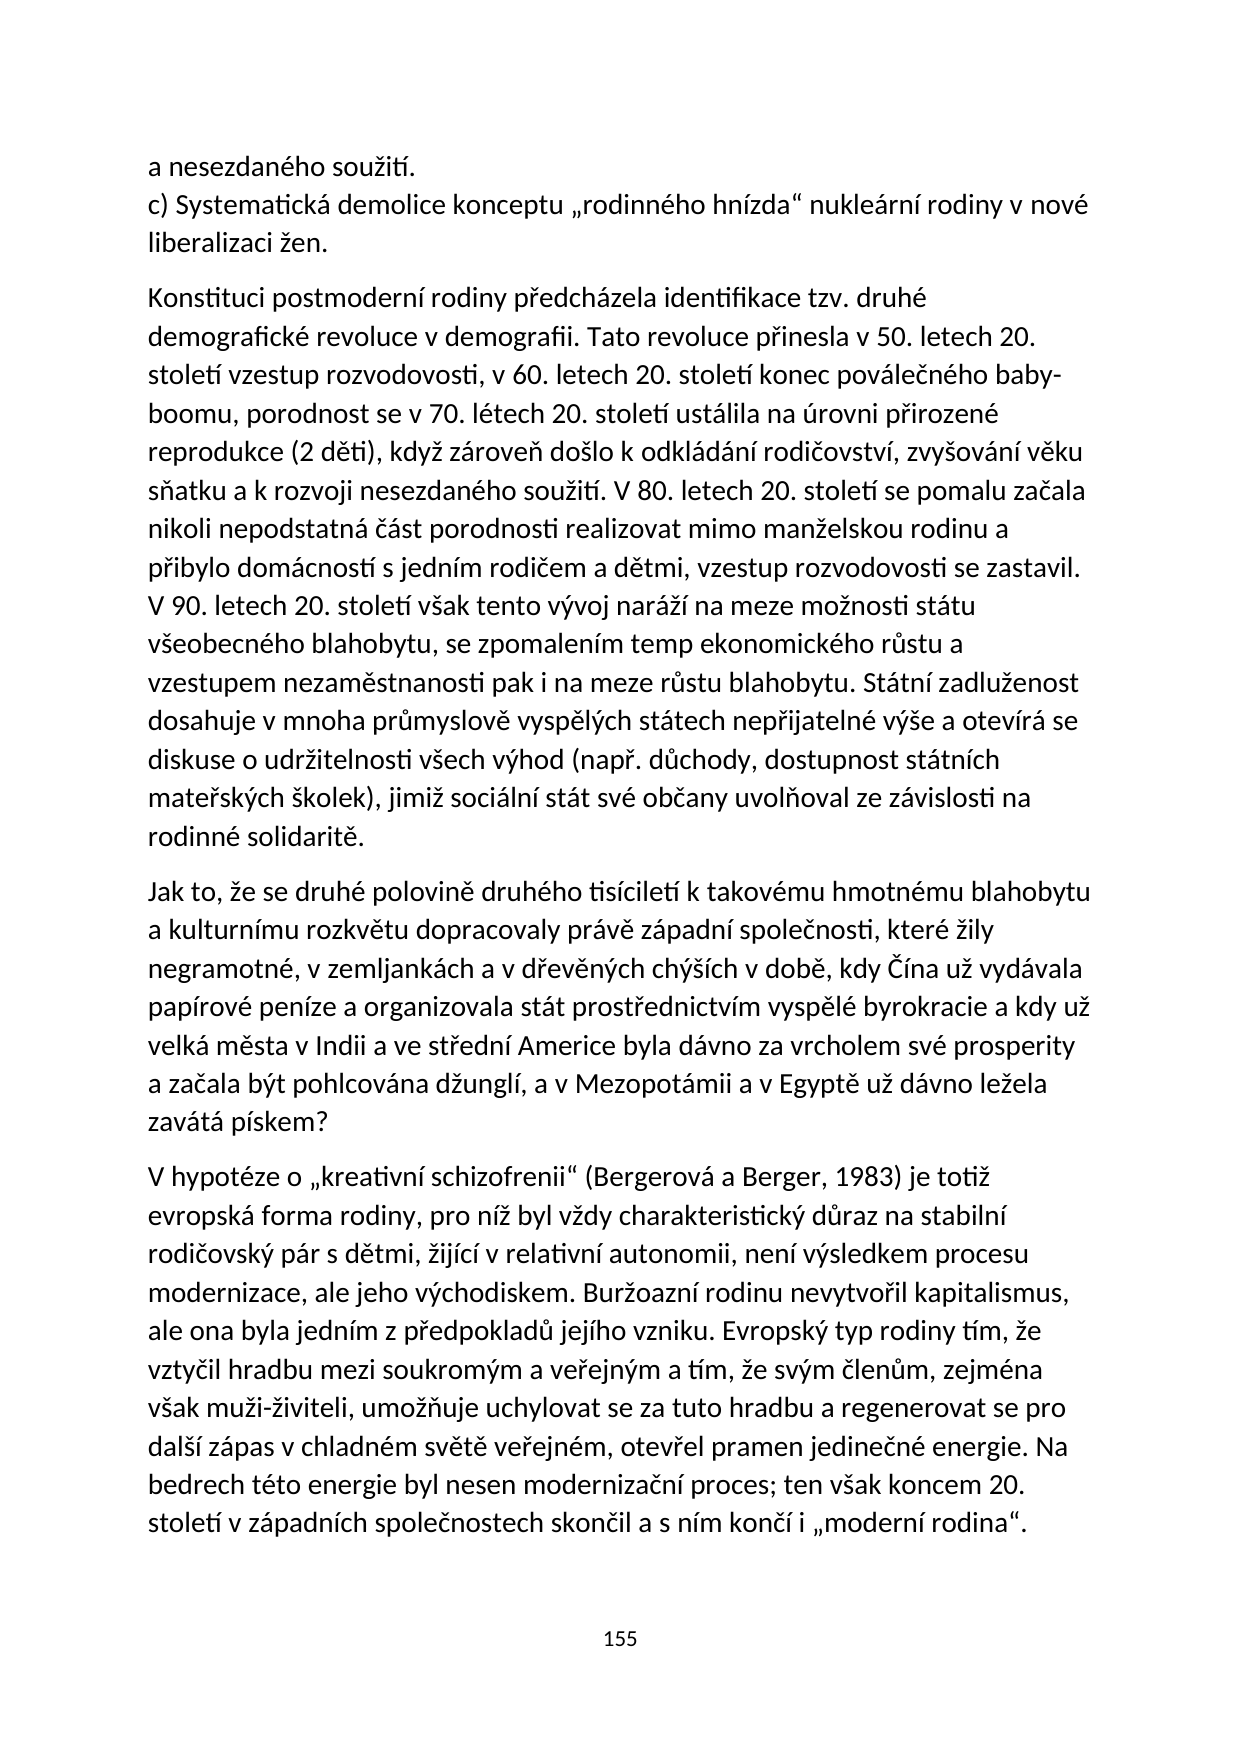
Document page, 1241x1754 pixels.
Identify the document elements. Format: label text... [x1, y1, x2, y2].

text Konstituci postmoderní rodiny předcházela identifikace tzv. druhé demografické revoluce v demografii. Tato revoluce přinesla v 50. letech 20. století vzestup rozvodovosti, v 60. letech 20. století konec poválečného baby-boomu, porodnost se v 70. létech 20. století ustálila na úrovni přirozené reprodukce (2 děti), když zároveň došlo k odkládání rodičovství, zvyšování věku sňatku a k rozvoji nesezdaného soužití. V 80. letech 20. století se pomalu začala nikoli nepodstatná část porodnosti realizovat mimo manželskou rodinu a přibylo domácností s jedním rodičem a dětmi, vzestup rozvodovosti se zastavil. V 90. letech 20. století však tento vývoj naráží na meze možnosti státu všeobecného blahobytu, se zpomalením temp ekonomického růstu a vzestupem nezaměstnanosti pak i na meze růstu blahobytu. Státní zadluženost dosahuje v mnoha průmyslově vyspělých státech nepřijatelné výše a otevírá se diskuse o udržitelnosti všech výhod (např. důchody, dostupnost státních mateřských školek), jimiž sociální stát své občany uvolňoval ze závislosti na rodinné solidaritě. [148, 279, 1093, 853]
text V hypotéze o „kreativní schizofrenii“ (Bergerová a Berger, 1983) je totiž evropská forma rodiny, pro níž byl vždy charakteristický důraz na stabilní rodičovský pár s dětmi, žijící v relativní autonomii, není výsledkem procesu modernizace, ale jeho východiskem. Buržoazní rodinu nevytvořil kapitalismus, ale ona byla jedním z předpokladů jejího vzniku. Evropský typ rodiny tím, že vztyčil hradbu mezi soukromým a veřejným a tím, že svým členům, zejména však muži-živiteli, umožňuje uchylovat se za tuto hradbu a regenerovat se pro další zápas v chladném světě veřejném, otevřel pramen jedinečné energie. Na bedrech této energie byl nesen modernizační proces; ten však koncem 20. století v západních společnostech skončil a s ním končí i „moderní rodina“. [148, 1158, 1093, 1540]
text Jak to, že se druhé polovině druhého tisíciletí k takovému hmotnému blahobytu a kulturnímu rozkvětu dopracovaly právě západní společnosti, které žily negramotné, v zemljankách a v dřevěných chýších v době, kdy Čína už vydávala papírové peníze a organizovala stát prostřednictvím vyspělé byrokracie a kdy už velká města v Indii a ve střední Americe byla dávno za vrcholem své prosperity a začala být pohlcována džunglí, a v Mezopotámii a v Egyptě už dávno ležela zavátá pískem? [148, 873, 1093, 1139]
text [148, 148, 1093, 260]
